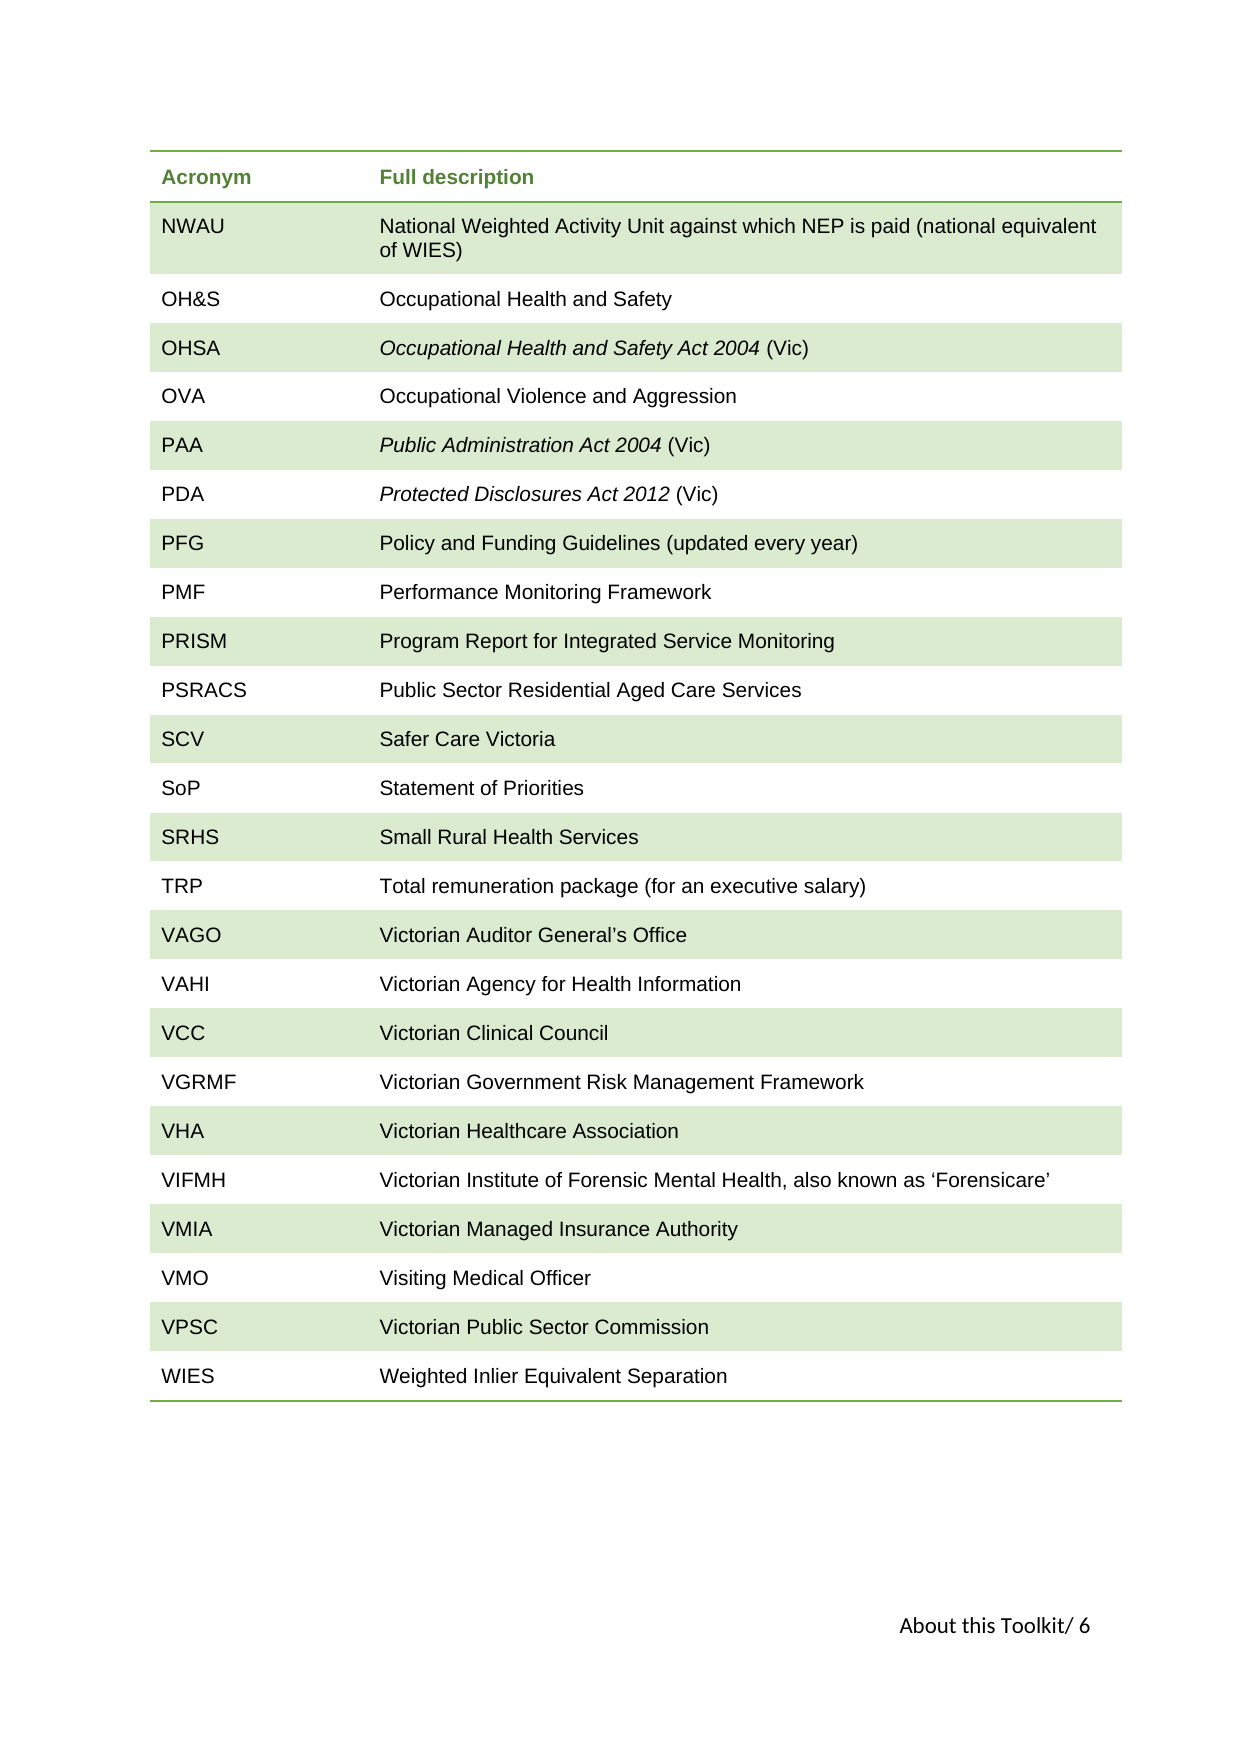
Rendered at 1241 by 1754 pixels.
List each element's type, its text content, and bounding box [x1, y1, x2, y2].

table_cell Victorian Government Risk Management Framework [368, 1057, 1122, 1106]
table_cell Total remuneration package (for an executive salary) [368, 861, 1122, 910]
table_cell Program Report for Integrated Service Monitoring [368, 617, 1122, 666]
table_cell Statement of Priorities [368, 764, 1122, 812]
table_cell Performance Monitoring Framework [368, 568, 1122, 617]
table_cell SCV [150, 715, 368, 763]
table_cell Public Sector Residential Aged Care Services [368, 666, 1122, 714]
table_cell Victorian Healthcare Association [368, 1106, 1122, 1155]
table_cell VPSC [150, 1302, 368, 1351]
table_cell OH&S [150, 274, 368, 323]
table_cell SoP [150, 764, 368, 812]
table_cell VMIA [150, 1204, 368, 1253]
table_cell Victorian Clinical Council [368, 1008, 1122, 1057]
table_cell PRISM [150, 617, 368, 666]
table_cell Victorian Public Sector Commission [368, 1302, 1122, 1351]
table_cell VCC [150, 1008, 368, 1057]
table_cell OHSA [150, 323, 368, 372]
table_cell National Weighted Activity Unit against which NEP is paid (national equivalent of WIES) [368, 203, 1122, 274]
table_cell PFG [150, 519, 368, 568]
table_cell PMF [150, 568, 368, 617]
table_cell VAGO [150, 910, 368, 959]
table_cell VIFMH [150, 1155, 368, 1204]
table_header Acronym [150, 152, 368, 201]
table_cell PDA [150, 470, 368, 519]
table_cell VAHI [150, 959, 368, 1008]
table_cell Victorian Managed Insurance Authority [368, 1204, 1122, 1253]
table_cell OVA [150, 372, 368, 421]
table_cell Occupational Health and Safety Act 2004 (Vic) [368, 323, 1122, 372]
table_cell Weighted Inlier Equivalent Separation [368, 1351, 1122, 1400]
table_cell Public Administration Act 2004 (Vic) [368, 421, 1122, 470]
table_cell TRP [150, 861, 368, 910]
table_cell Safer Care Victoria [368, 715, 1122, 763]
table_cell PAA [150, 421, 368, 470]
table_header Full description [368, 152, 1122, 201]
table_cell NWAU [150, 203, 368, 274]
table_cell VMO [150, 1253, 368, 1302]
table_cell Occupational Health and Safety [368, 274, 1122, 323]
table_cell Small Rural Health Services [368, 813, 1122, 861]
table_cell Occupational Violence and Aggression [368, 372, 1122, 421]
table_cell VHA [150, 1106, 368, 1155]
table_cell Protected Disclosures Act 2012 (Vic) [368, 470, 1122, 519]
table_cell PSRACS [150, 666, 368, 714]
table_cell Victorian Agency for Health Information [368, 959, 1122, 1008]
table_cell Policy and Funding Guidelines (updated every year) [368, 519, 1122, 568]
table_cell Victorian Auditor General’s Office [368, 910, 1122, 959]
table_cell VGRMF [150, 1057, 368, 1106]
table_cell WIES [150, 1351, 368, 1400]
table_cell SRHS [150, 813, 368, 861]
table_cell Visiting Medical Officer [368, 1253, 1122, 1302]
table_cell Victorian Institute of Forensic Mental Health, also known as ‘Forensicare’ [368, 1155, 1122, 1204]
